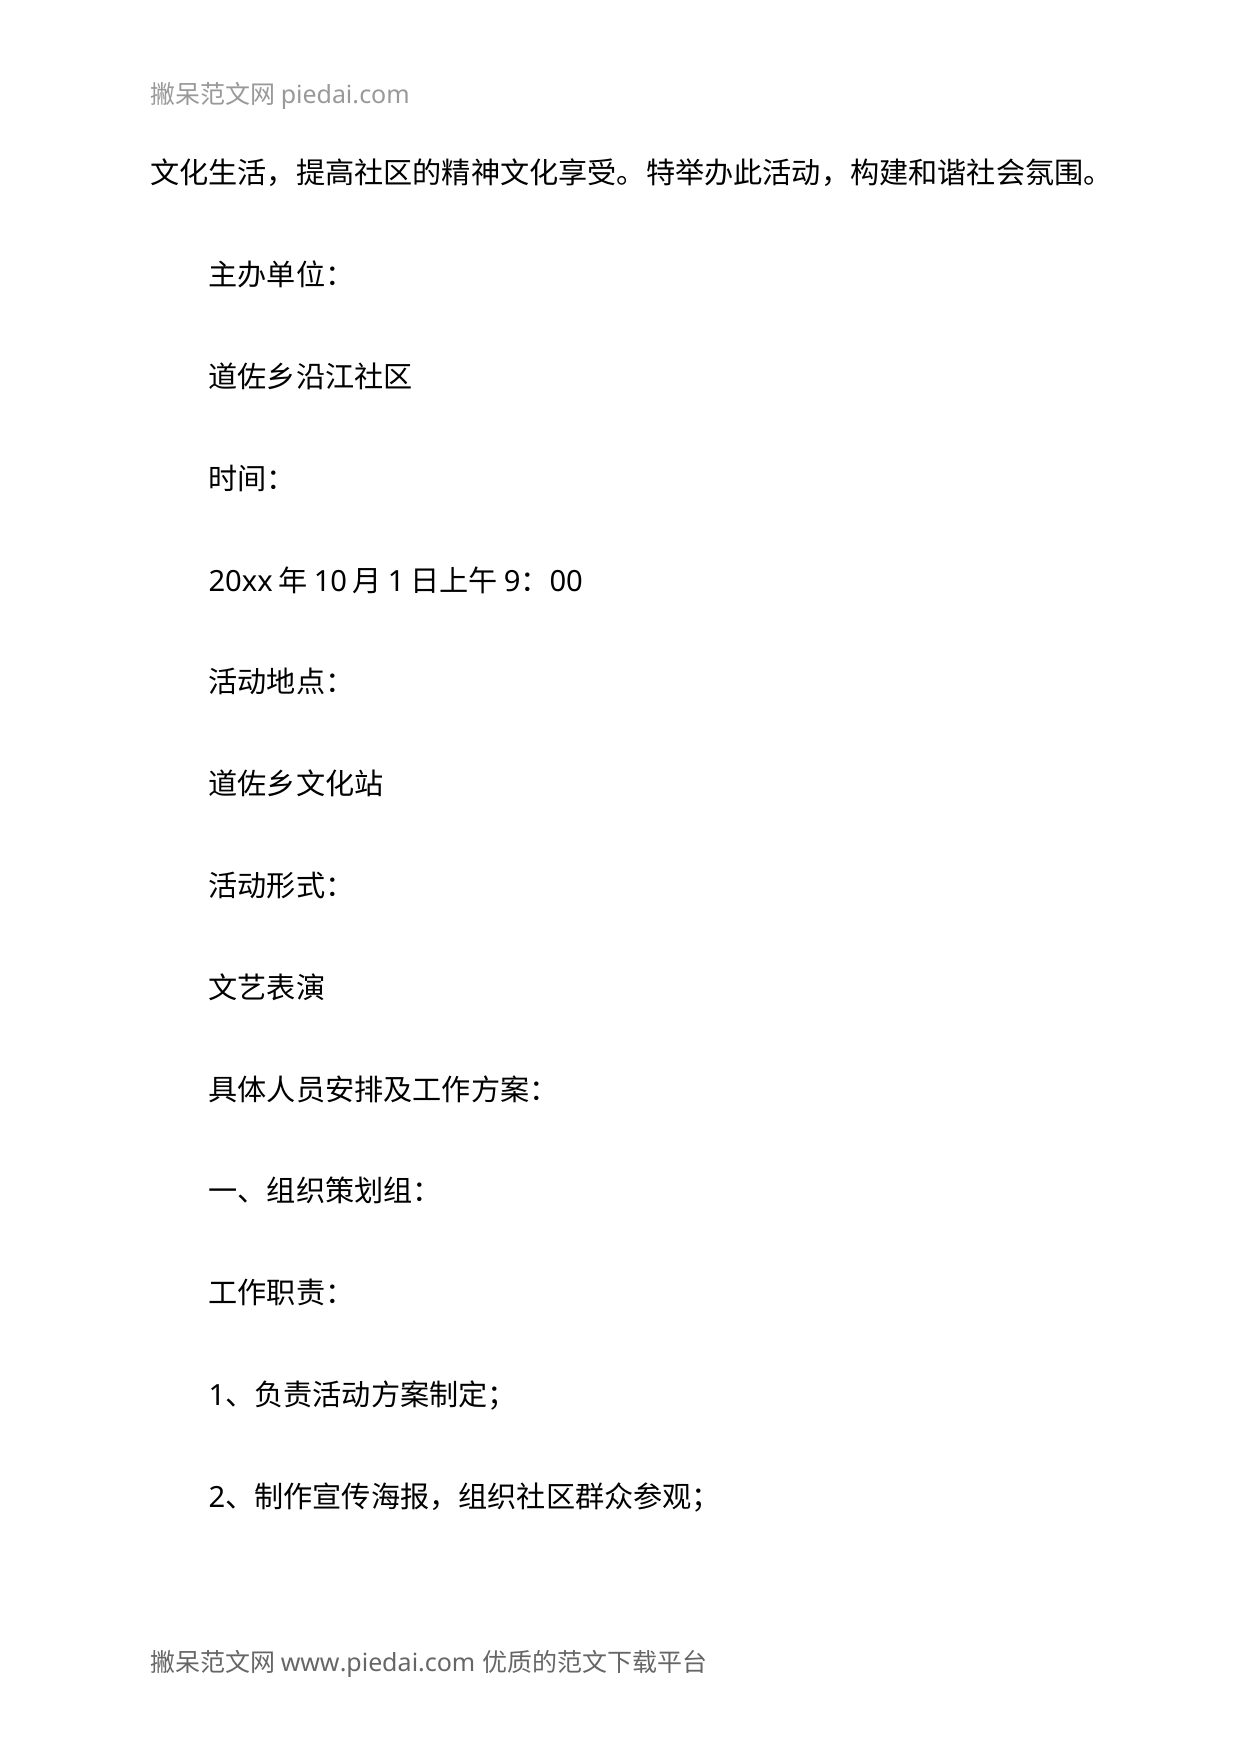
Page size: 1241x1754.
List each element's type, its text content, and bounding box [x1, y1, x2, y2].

text 1、负责活动方案制定； [150, 1371, 1090, 1414]
text 道佐乡沿江社区 [150, 353, 1090, 396]
text 时间： [150, 455, 1090, 498]
text 工作职责： [150, 1270, 1090, 1312]
text 2、制作宣传海报，组织社区群众参观； [150, 1473, 1090, 1516]
text 一、组织策划组： [150, 1168, 1090, 1210]
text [150, 150, 1090, 192]
text 活动地点： [150, 659, 1090, 701]
text 文艺表演 [150, 964, 1090, 1007]
text 主办单位： [150, 252, 1090, 294]
text 活动形式： [150, 863, 1090, 905]
text 道佐乡文化站 [150, 761, 1090, 803]
text 具体人员安排及工作方案： [150, 1066, 1090, 1108]
text 20xx年10月1日上午9：00 [150, 557, 1090, 599]
